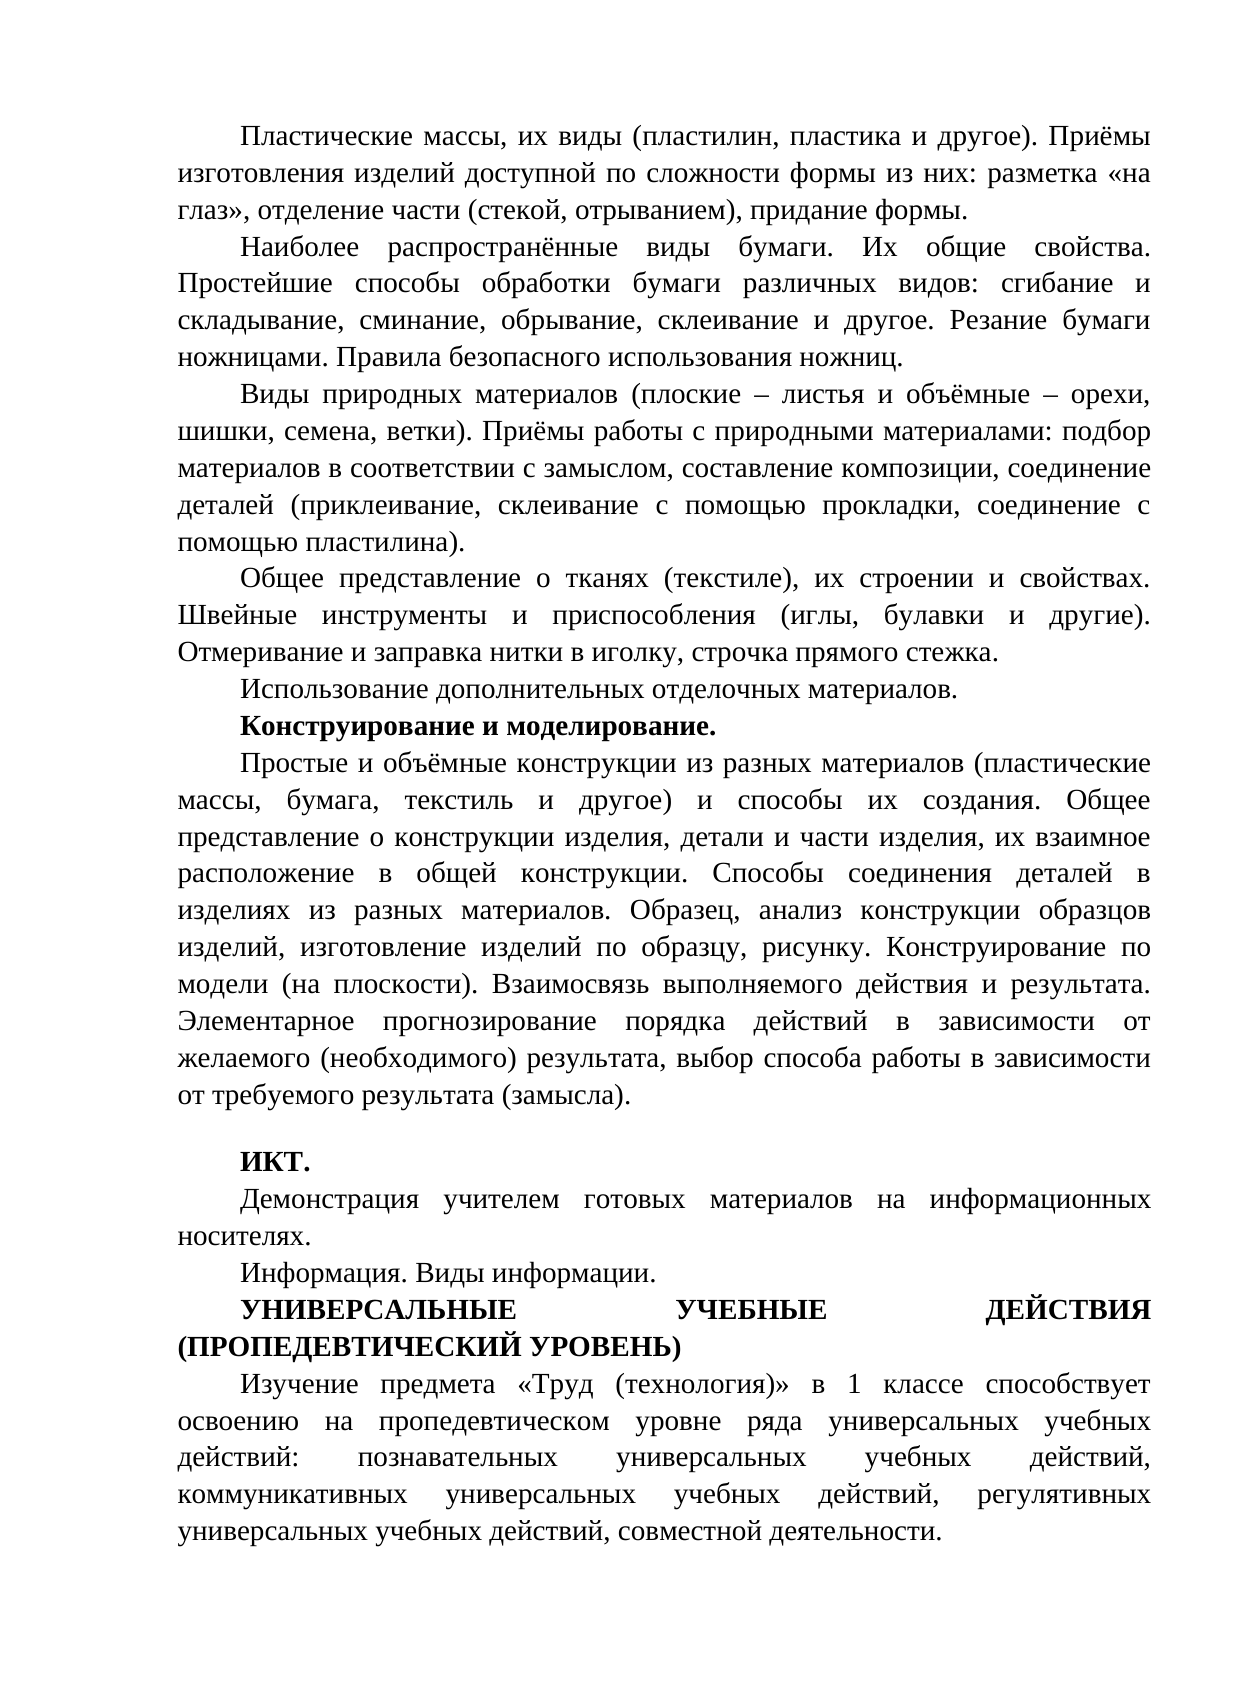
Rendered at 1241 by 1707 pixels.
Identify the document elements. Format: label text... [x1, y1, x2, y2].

text Конструирование и моделирование. [177, 708, 1152, 742]
text Общее представление о тканях (текстиле), их строении и свойствах. Швейные инструменты и приспособления (иглы, булавки и другие). Отмеривание и заправка нитки в иголку, строчка прямого стежка. [177, 561, 1152, 668]
text Наиболее распространённые виды бумаги. Их общие свойства. Простейшие способы обработки бумаги различных видов: сгибание и складывание, сминание, обрывание, склеивание и другое. Резание бумаги ножницами. Правила безопасного использования ножниц. [177, 229, 1152, 373]
text Демонстрация учителем готовых материалов на информационных носителях. [177, 1181, 1152, 1252]
text Изучение предмета «Труд (технология)» в 1 классе способствует освоению на пропедевтическом уровне ряда универсальных учебных действий: познавательных универсальных учебных действий, коммуникативных универсальных учебных действий, регулятивных универсальных учебных действий, совместной деятельности. [177, 1366, 1152, 1547]
text Простые и объёмные конструкции из разных материалов (пластические массы, бумага, текстиль и другое) и способы их создания. Общее представление о конструкции изделия, детали и части изделия, их взаимное расположение в общей конструкции. Способы соединения деталей в изделиях из разных материалов. Образец, анализ конструкции образцов изделий, изготовление изделий по образцу, рисунку. Конструирование по модели (на плоскости). Взаимосвязь выполняемого действия и результата. Элементарное прогнозирование порядка действий в зависимости от желаемого (необходимого) результата, выбор способа работы в зависимости от требуемого результата (замысла). [177, 745, 1152, 1110]
text ИКТ. [177, 1144, 1152, 1178]
text УНИВЕРСАЛЬНЫЕ УЧЕБНЫЕ ДЕЙСТВИЯ (ПРОПЕДЕВТИЧЕСКИЙ УРОВЕНЬ) [177, 1292, 1152, 1362]
text Пластические массы, их виды (пластилин, пластика и другое). Приёмы изготовления изделий доступной по сложности формы из них: разметка «на глаз», отделение части (стекой, отрыванием), придание формы. [177, 118, 1152, 225]
text Использование дополнительных отделочных материалов. [177, 671, 1152, 705]
text Виды природных материалов (плоские – листья и объёмные – орехи, шишки, семена, ветки). Приёмы работы с природными материалами: подбор материалов в соответствии с замыслом, составление композиции, соединение деталей (приклеивание, склеивание с помощью прокладки, соединение с помощью пластилина). [177, 376, 1152, 557]
text Информация. Виды информации. [177, 1255, 1152, 1289]
